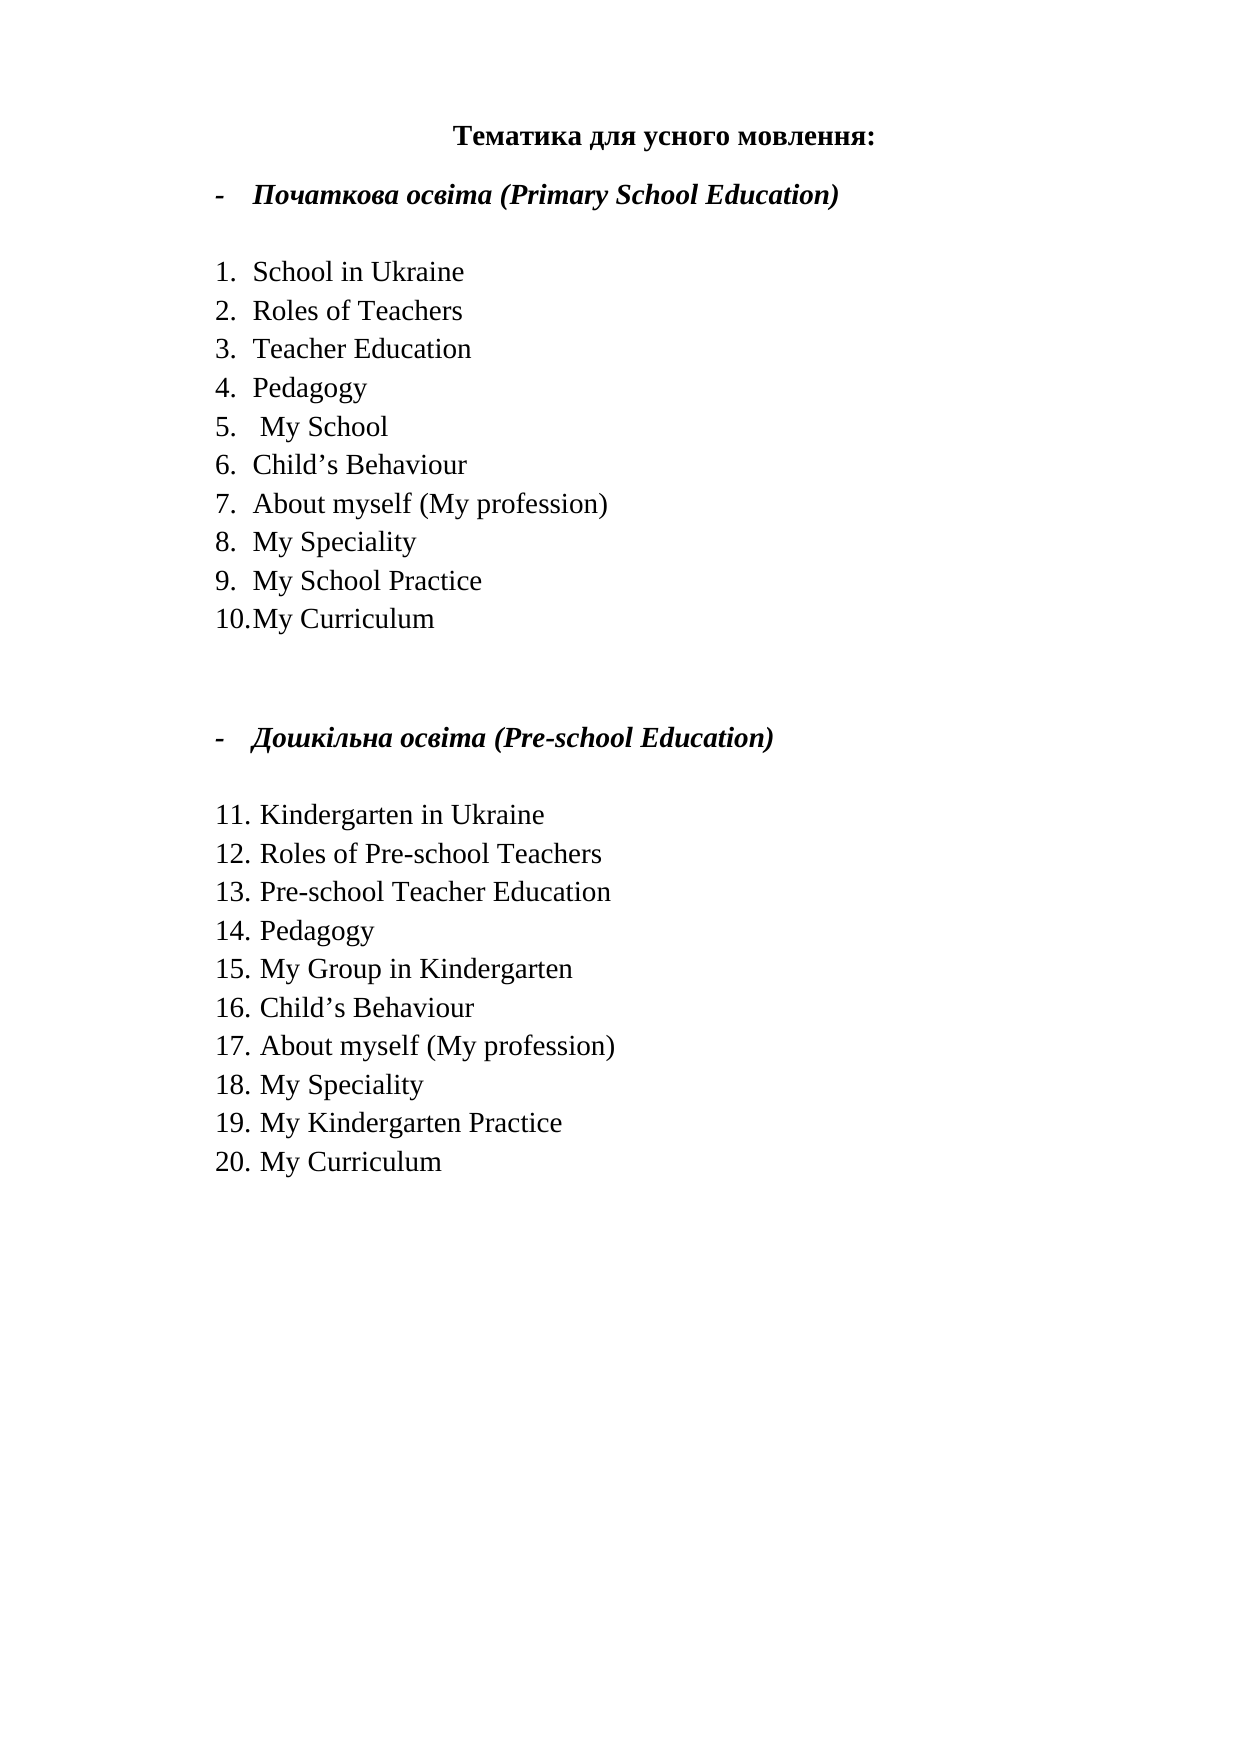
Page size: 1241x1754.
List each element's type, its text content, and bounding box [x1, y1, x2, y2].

list Дошкільна освіта (Pre-school Education) [215, 720, 1152, 754]
list Pedagogy [215, 913, 1152, 946]
list Pedagogy [215, 370, 1152, 404]
list My Kindergarten Practice [215, 1106, 1152, 1139]
list Roles of Pre-school Teachers [215, 836, 1152, 869]
list Teacher Education [215, 332, 1152, 365]
list My Speciality [215, 1067, 1152, 1101]
list Roles of Teachers [215, 293, 1152, 327]
list Child’s Behaviour [215, 447, 1152, 481]
list Початкова освіта (Primary School Education) [215, 177, 1152, 211]
list School in Ukraine [215, 254, 1152, 288]
list My School Practice [215, 563, 1152, 596]
list Kindergarten in Ukraine [215, 797, 1152, 831]
list My Curriculum [215, 1144, 1152, 1178]
list About myself (My profession) [215, 486, 1152, 519]
list Pre-school Teacher Education [215, 874, 1152, 908]
list Child’s Behaviour [215, 990, 1152, 1023]
list My Speciality [215, 524, 1152, 558]
list About myself (My profession) [215, 1028, 1152, 1062]
list My Curriculum [215, 601, 1152, 635]
list My Group in Kindergarten [215, 951, 1152, 985]
text Тематика для усного мовлення: [177, 118, 1152, 152]
list My School [215, 409, 1152, 442]
